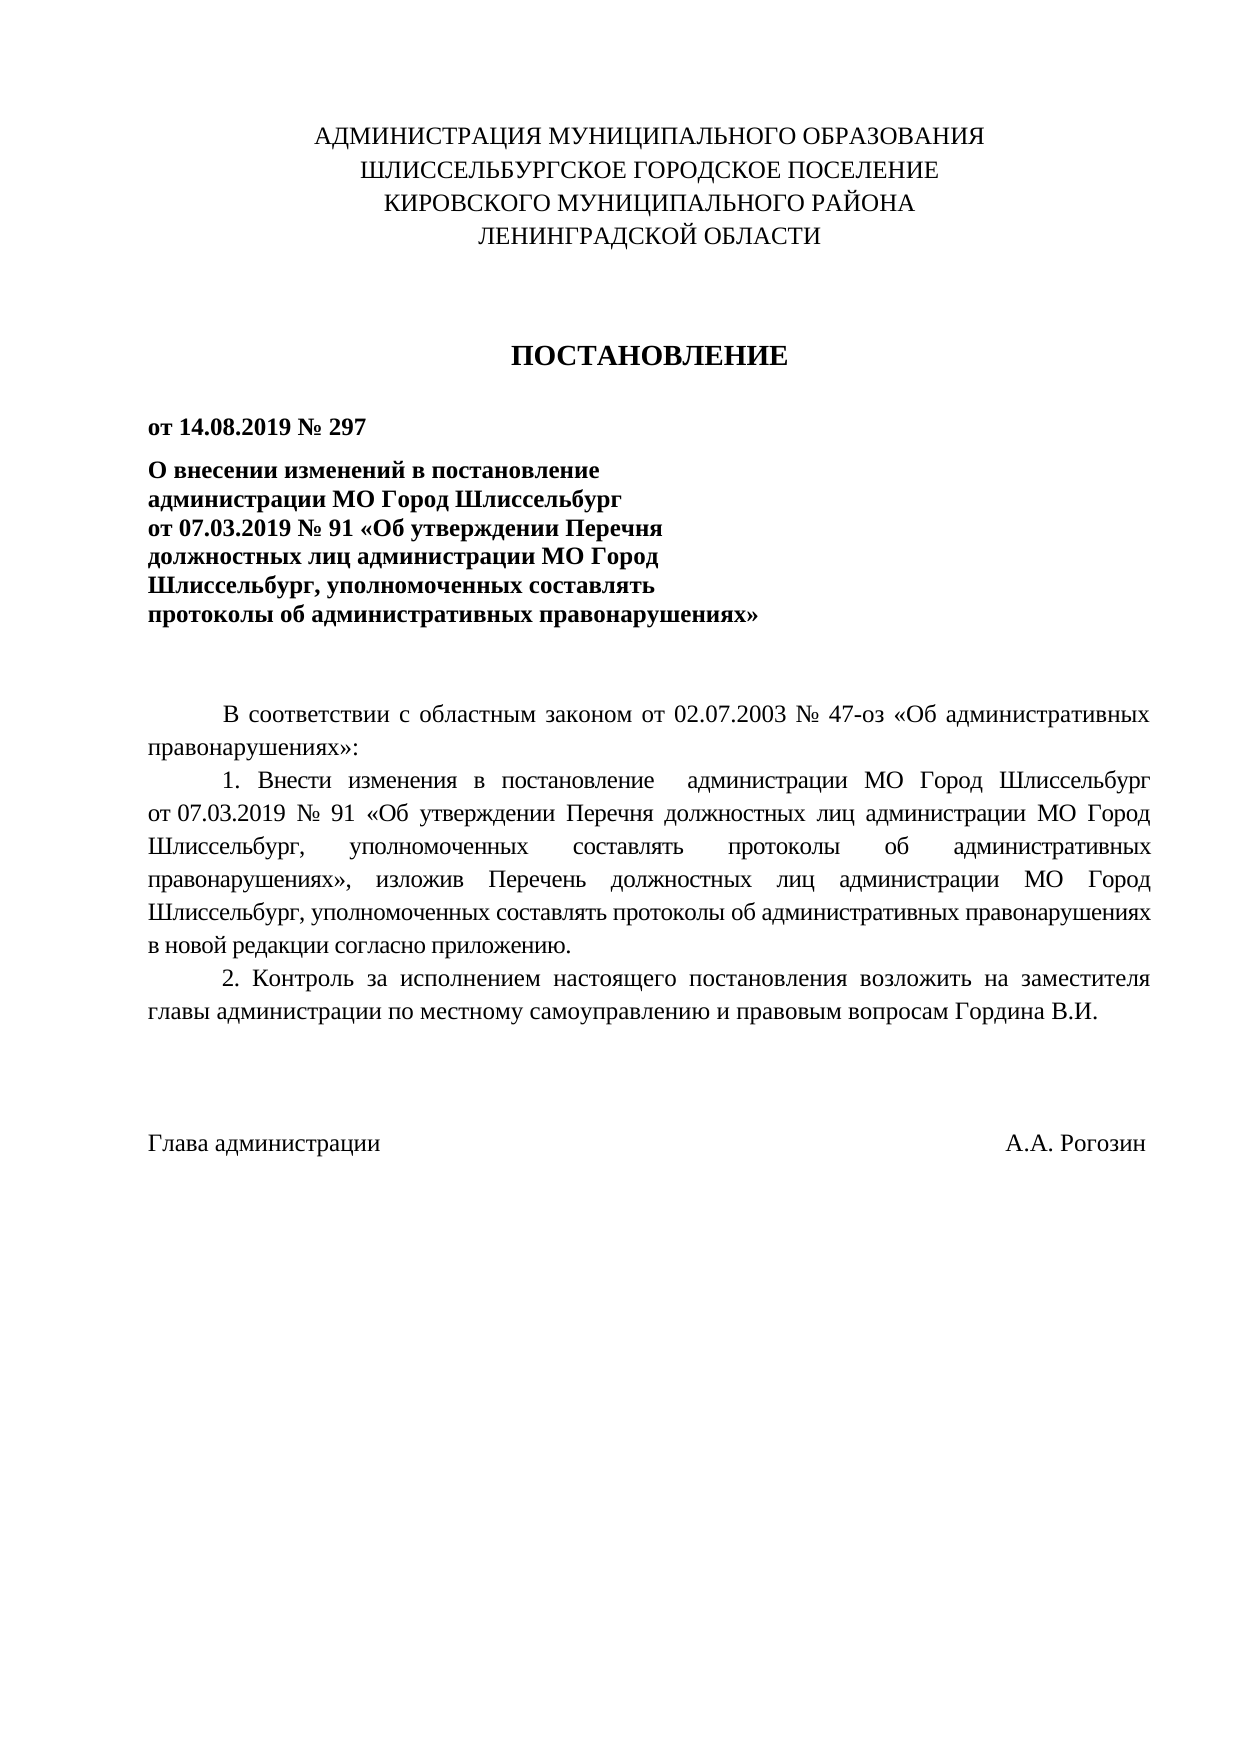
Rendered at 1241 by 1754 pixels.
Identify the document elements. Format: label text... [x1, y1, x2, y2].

text КИРОВСКОГО МУНИЦИПАЛЬНОГО РАЙОНА [148, 185, 1152, 218]
text 1. Внести изменения в постановление администрации МО Город Шлиссельбург от 07.03.2019 № 91 «Об утверждении Перечня должностных лиц администрации МО Город Шлиссельбург, уполномоченных составлять протоколы об административных правонарушениях», изложив Перечень должностных лиц администрации МО Город Шлиссельбург, уполномоченных составлять протоколы об административных правонарушениях в новой редакции согласно приложению. [148, 765, 1152, 959]
text О внесении изменений в постановление [148, 455, 1152, 484]
text от 07.03.2019 № 91 «Об утверждении Перечня [148, 513, 1152, 541]
text Глава администрации А.А. Рогозин [148, 1128, 1152, 1157]
subtitle ПОСТАНОВЛЕНИЕ [148, 338, 1152, 371]
text 2. Контроль за исполнением настоящего постановления возложить на заместителя главы администрации по местному самоуправлению и правовым вопросам Гордина В.И. [148, 963, 1152, 1025]
text от 14.08.2019 № 297 [148, 412, 1152, 441]
text должностных лиц администрации МО Город [148, 541, 1152, 570]
text администрации МО Город Шлиссельбург [148, 484, 1152, 513]
text ЛЕНИНГРАДСКОЙ ОБЛАСТИ [148, 218, 1152, 251]
text ШЛИССЕЛЬБУРГСКОЕ ГОРОДСКОЕ ПОСЕЛЕНИЕ [148, 151, 1152, 185]
text Шлиссельбург, уполномоченных составлять [148, 570, 1152, 599]
text В соответствии с областным законом от 02.07.2003 № 47-оз «Об административных правонарушениях»: [148, 699, 1152, 761]
text АДМИНИСТРАЦИЯ МУНИЦИПАЛЬНОГО ОБРАЗОВАНИЯ [148, 118, 1152, 151]
text протоколы об административных правонарушениях» [148, 599, 1152, 628]
